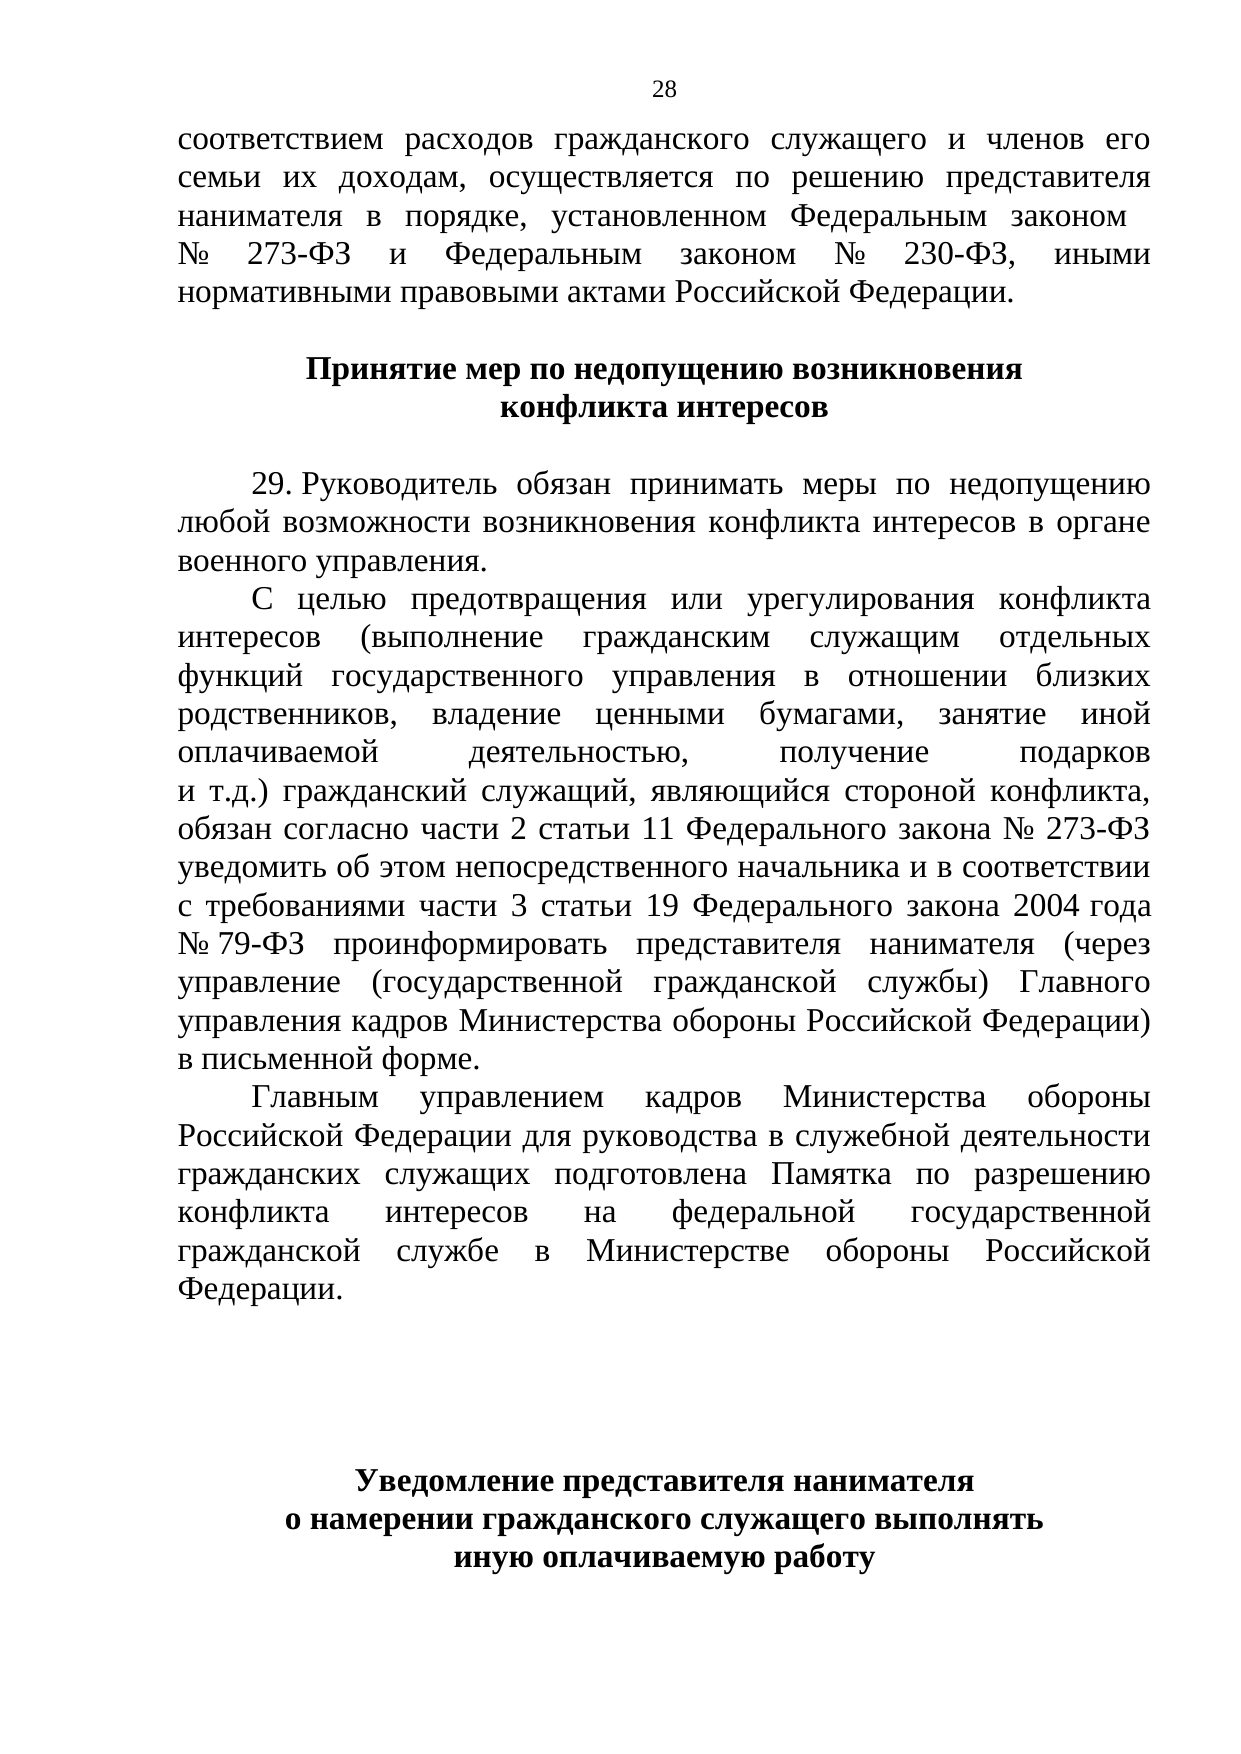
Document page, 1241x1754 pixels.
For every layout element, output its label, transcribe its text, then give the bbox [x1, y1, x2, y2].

list Главным управлением кадров Министерства обороны Российской Федерации для руководства в служебной деятельности гражданских служащих подготовлена Памятка по разрешению конфликта интересов на федеральной государственной гражданской службе в Министерстве обороны Российской Федерации. [177, 1076, 1152, 1306]
list иную оплачиваемую работу [177, 1536, 1152, 1575]
list конфликта интересов [177, 386, 1152, 425]
list 29. Руководитель обязан принимать меры по недопущению любой возможности возникновения конфликта интересов в органе военного управления. [177, 463, 1152, 578]
list С целью предотвращения или урегулирования конфликта интересов (выполнение гражданским служащим отдельных функций государственного управления в отношении близких родственников, владение ценными бумагами, занятие иной оплачиваемой деятельностью, получение подарков и т.д.) гражданский служащий, являющийся стороной конфликта, обязан согласно части 2 статьи 11 Федерального закона № 273-ФЗ уведомить об этом непосредственного начальника и в соответствии с требованиями части 3 статьи 19 Федерального закона 2004 года № 79-ФЗ проинформировать представителя нанимателя (через управление (государственной гражданской службы) Главного управления кадров Министерства обороны Российской Федерации) в письменной форме. [177, 578, 1152, 1076]
list о намерении гражданского служащего выполнять [177, 1498, 1152, 1536]
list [177, 118, 1152, 310]
list Принятие мер по недопущению возникновения [177, 348, 1152, 386]
list Уведомление представителя нанимателя [177, 1460, 1152, 1498]
